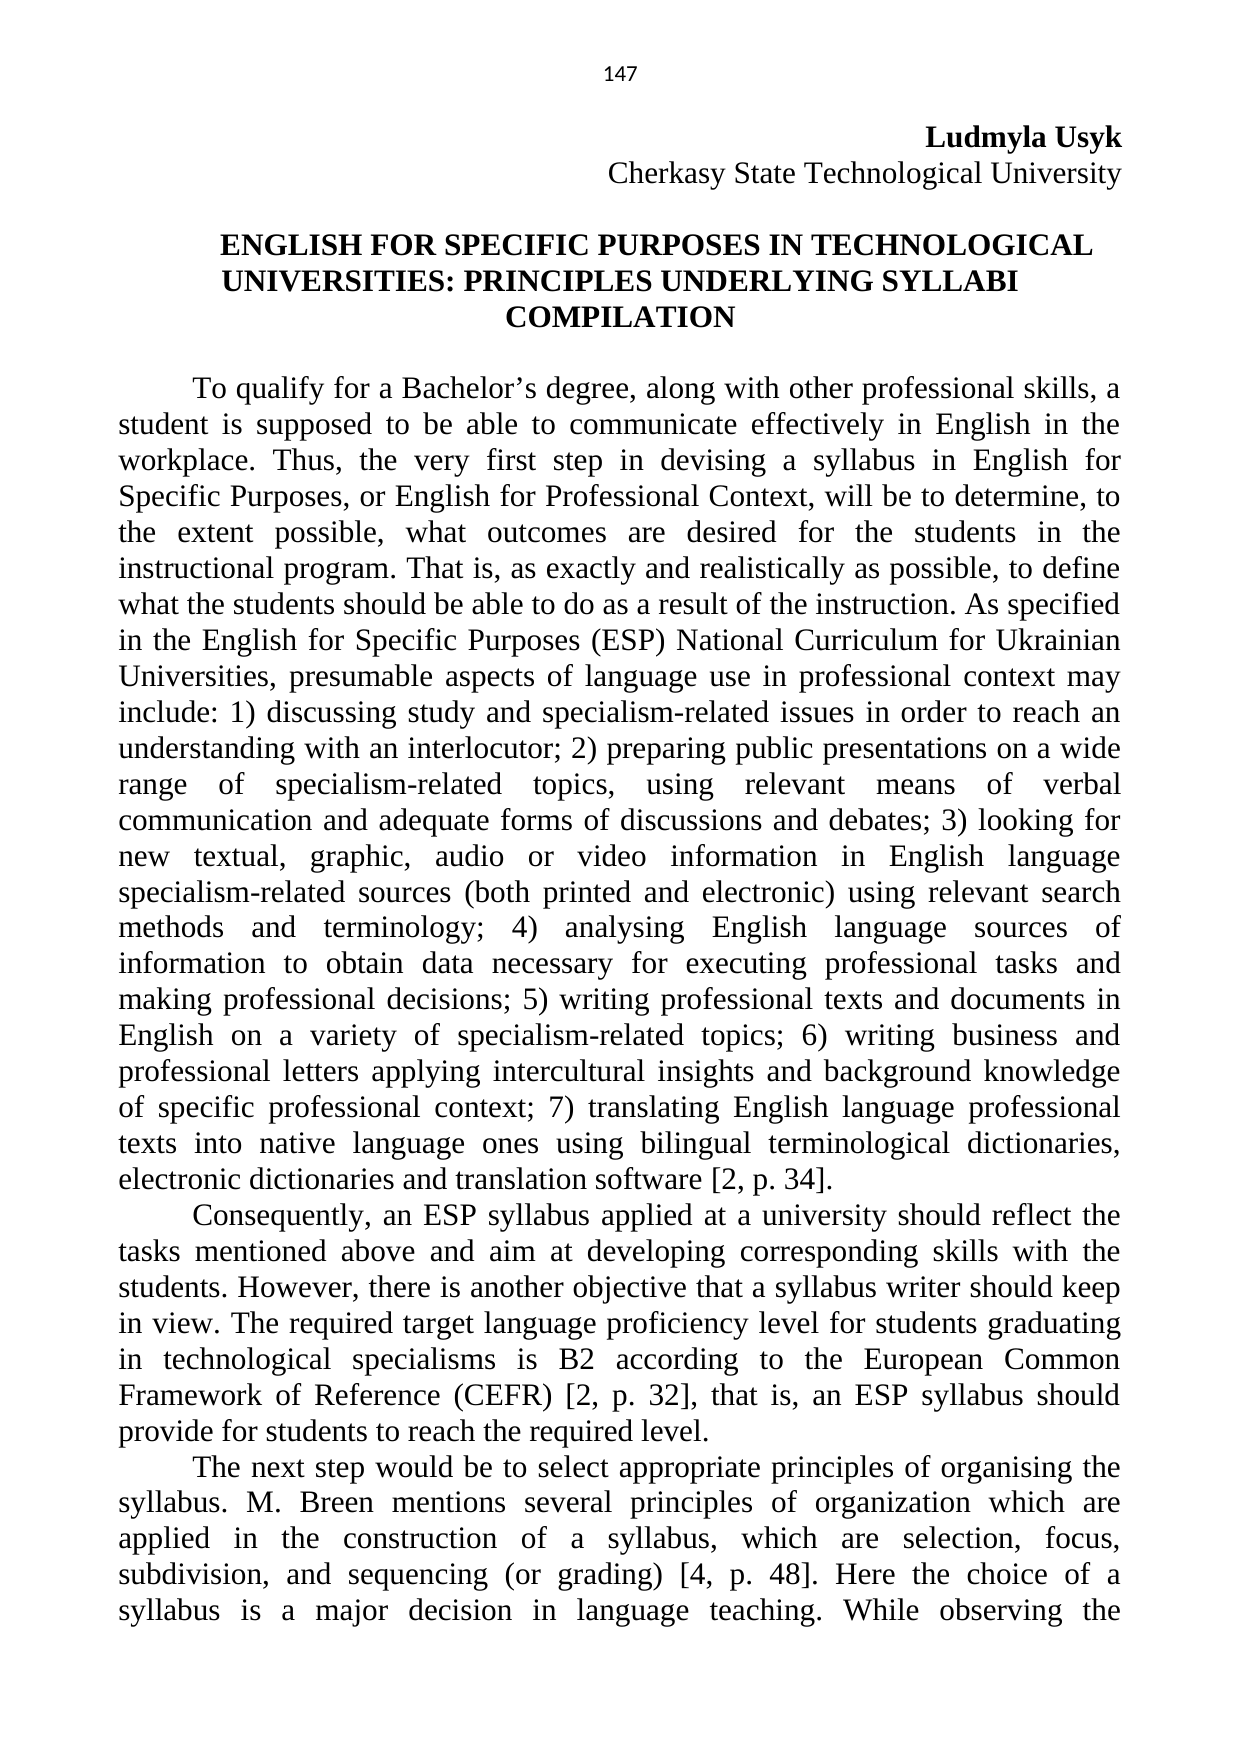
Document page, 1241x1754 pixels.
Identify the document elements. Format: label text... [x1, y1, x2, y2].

text Consequently, an ESP syllabus applied at a university should reflect the tasks mentioned above and aim at developing corresponding skills with the students. However, there is another objective that a syllabus writer should keep in view. The required target language proficiency level for students graduating in technological specialisms is B2 according to the European Common Framework of Reference (CEFR) [2, p. 32], that is, an ESP syllabus should provide for students to reach the required level. [118, 1196, 1122, 1448]
text ENGLISH FOR SPECIFIC PURPOSES IN TECHNOLOGICAL UNIVERSITIES: PRINCIPLES UNDERLYING SYLLABI COMPILATION [118, 226, 1122, 334]
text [118, 1448, 1122, 1627]
text Cherkasy State Technological University [118, 154, 1122, 190]
text To qualify for a Bachelor’s degree, along with other professional skills, a student is supposed to be able to communicate effectively in English in the workplace. Thus, the very first step in devising a syllabus in English for Specific Purposes, or English for Professional Context, will be to determine, to the extent possible, what outcomes are desired for the students in the instructional program. That is, as exactly and realistically as possible, to define what the students should be able to do as a result of the instruction. As specified in the English for Specific Purposes (ESP) National Curriculum for Ukrainian Universities, presumable aspects of language use in professional context may include: 1) discussing study and specialism-related issues in order to reach an understanding with an interlocutor; 2) preparing public presentations on a wide range of specialism-related topics, using relevant means of verbal communication and adequate forms of discussions and debates; 3) looking for new textual, graphic, audio or video information in English language specialism-related sources (both printed and electronic) using relevant search methods and terminology; 4) analysing English language sources of information to obtain data necessary for executing professional tasks and making professional decisions; 5) writing professional texts and documents in English on a variety of specialism-related topics; 6) writing business and professional letters applying intercultural insights and background knowledge of specific professional context; 7) translating English language professional texts into native language ones using bilingual terminological dictionaries, electronic dictionaries and translation software [2, p. 34]. [118, 370, 1122, 1196]
text Ludmyla Usyk [118, 118, 1122, 154]
